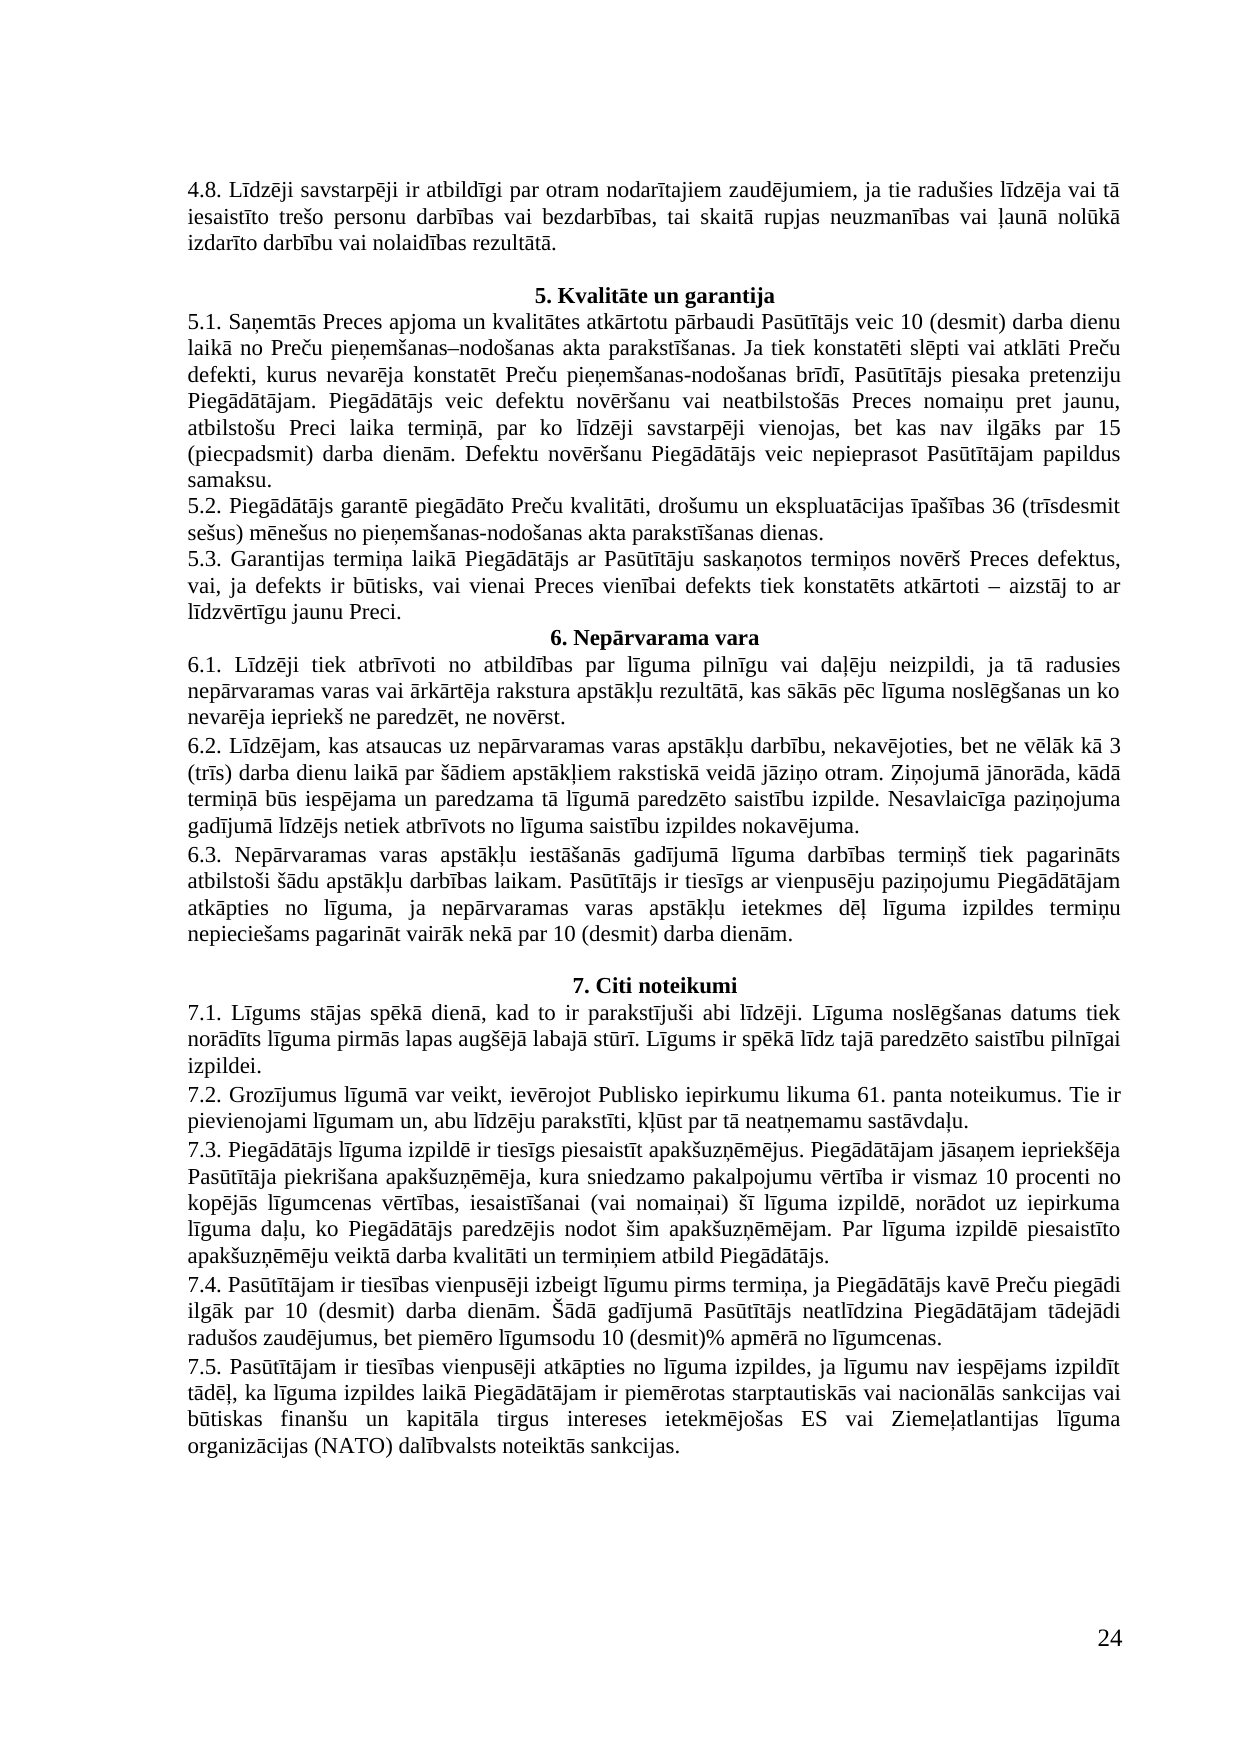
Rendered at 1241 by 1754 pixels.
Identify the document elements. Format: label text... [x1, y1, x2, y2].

text 5.2. Piegādātājs garantē piegādāto Preču kvalitāti, drošumu un ekspluatācijas īpašības 36 (trīsdesmit sešus) mēnešus no pieņemšanas-nodošanas akta parakstīšanas dienas. [187, 493, 1122, 545]
text 5. Kvalitāte un garantija [187, 282, 1122, 308]
text 4.8. Līdzēji savstarpēji ir atbildīgi par otram nodarītajiem zaudējumiem, ja tie radušies līdzēja vai tā iesaistīto trešo personu darbības vai bezdarbības, tai skaitā rupjas neuzmanības vai ļaunā nolūkā izdarīto darbību vai nolaidības rezultātā. [187, 176, 1122, 255]
text 6.1. Līdzēji tiek atbrīvoti no atbildības par līguma pilnīgu vai daļēju neizpildi, ja tā radusies nepārvaramas varas vai ārkārtēja rakstura apstākļu rezultātā, kas sākās pēc līguma noslēgšanas un ko nevarēja iepriekš ne paredzēt, ne novērst. [187, 651, 1122, 730]
text 5.3. Garantijas termiņa laikā Piegādātājs ar Pasūtītāju saskaņotos termiņos novērš Preces defektus, vai, ja defekts ir būtisks, vai vienai Preces vienībai defekts tiek konstatēts atkārtoti – aizstāj to ar līdzvērtīgu jaunu Preci. [187, 545, 1122, 624]
text 7.1. Līgums stājas spēkā dienā, kad to ir parakstījuši abi līdzēji. Līguma noslēgšanas datums tiek norādīts līguma pirmās lapas augšējā labajā stūrī. Līgums ir spēkā līdz tajā paredzēto saistību pilnīgai izpildei. [187, 999, 1122, 1078]
text 6.2. Līdzējam, kas atsaucas uz nepārvaramas varas apstākļu darbību, nekavējoties, bet ne vēlāk kā 3 (trīs) darba dienu laikā par šādiem apstākļiem rakstiskā veidā jāziņo otram. Ziņojumā jānorāda, kādā termiņā būs iespējama un paredzama tā līgumā paredzēto saistību izpilde. Nesavlaicīga paziņojuma gadījumā līdzējs netiek atbrīvots no līguma saistību izpildes nokavējuma. [187, 733, 1122, 838]
text 7.4. Pasūtītājam ir tiesības vienpusēji izbeigt līgumu pirms termiņa, ja Piegādātājs kavē Preču piegādi ilgāk par 10 (desmit) darba dienām. Šādā gadījumā Pasūtītājs neatlīdzina Piegādātājam tādejādi radušos zaudējumus, bet piemēro līgumsodu 10 (desmit)% apmērā no līgumcenas. [187, 1271, 1122, 1350]
text 5.1. Saņemtās Preces apjoma un kvalitātes atkārtotu pārbaudi Pasūtītājs veic 10 (desmit) darba dienu laikā no Preču pieņemšanas–nodošanas akta parakstīšanas. Ja tiek konstatēti slēpti vai atklāti Preču defekti, kurus nevarēja konstatēt Preču pieņemšanas-nodošanas brīdī, Pasūtītājs piesaka pretenziju Piegādātājam. Piegādātājs veic defektu novēršanu vai neatbilstošās Preces nomaiņu pret jaunu, atbilstošu Preci laika termiņā, par ko līdzēji savstarpēji vienojas, bet kas nav ilgāks par 15 (piecpadsmit) darba dienām. Defektu novēršanu Piegādātājs veic nepieprasot Pasūtītājam papildus samaksu. [187, 308, 1122, 493]
text 6.3. Nepārvaramas varas apstākļu iestāšanās gadījumā līguma darbības termiņš tiek pagarināts atbilstoši šādu apstākļu darbības laikam. Pasūtītājs ir tiesīgs ar vienpusēju paziņojumu Piegādātājam atkāpties no līguma, ja nepārvaramas varas apstākļu ietekmes dēļ līguma izpildes termiņu nepieciešams pagarināt vairāk nekā par 10 (desmit) darba dienām. [187, 841, 1122, 946]
text 7. Citi noteikumi [187, 973, 1122, 999]
text 7.3. Piegādātājs līguma izpildē ir tiesīgs piesaistīt apakšuzņēmējus. Piegādātājam jāsaņem iepriekšēja Pasūtītāja piekrišana apakšuzņēmēja, kura sniedzamo pakalpojumu vērtība ir vismaz 10 procenti no kopējās līgumcenas vērtības, iesaistīšanai (vai nomaiņai) šī līguma izpildē, norādot uz iepirkuma līguma daļu, ko Piegādātājs paredzējis nodot šim apakšuzņēmējam. Par līguma izpildē piesaistīto apakšuzņēmēju veiktā darba kvalitāti un termiņiem atbild Piegādātājs. [187, 1136, 1122, 1268]
text 7.5. Pasūtītājam ir tiesības vienpusēji atkāpties no līguma izpildes, ja līgumu nav iespējams izpildīt tādēļ, ka līguma izpildes laikā Piegādātājam ir piemērotas starptautiskās vai nacionālās sankcijas vai būtiskas finanšu un kapitāla tirgus intereses ietekmējošas ES vai Ziemeļatlantijas līguma organizācijas (NATO) dalībvalsts noteiktās sankcijas. [187, 1353, 1122, 1458]
text 7.2. Grozījumus līgumā var veikt, ievērojot Publisko iepirkumu likuma 61. panta noteikumus. Tie ir pievienojami līgumam un, abu līdzēju parakstīti, kļūst par tā neatņemamu sastāvdaļu. [187, 1081, 1122, 1133]
text 6. Nepārvarama vara [187, 624, 1122, 651]
